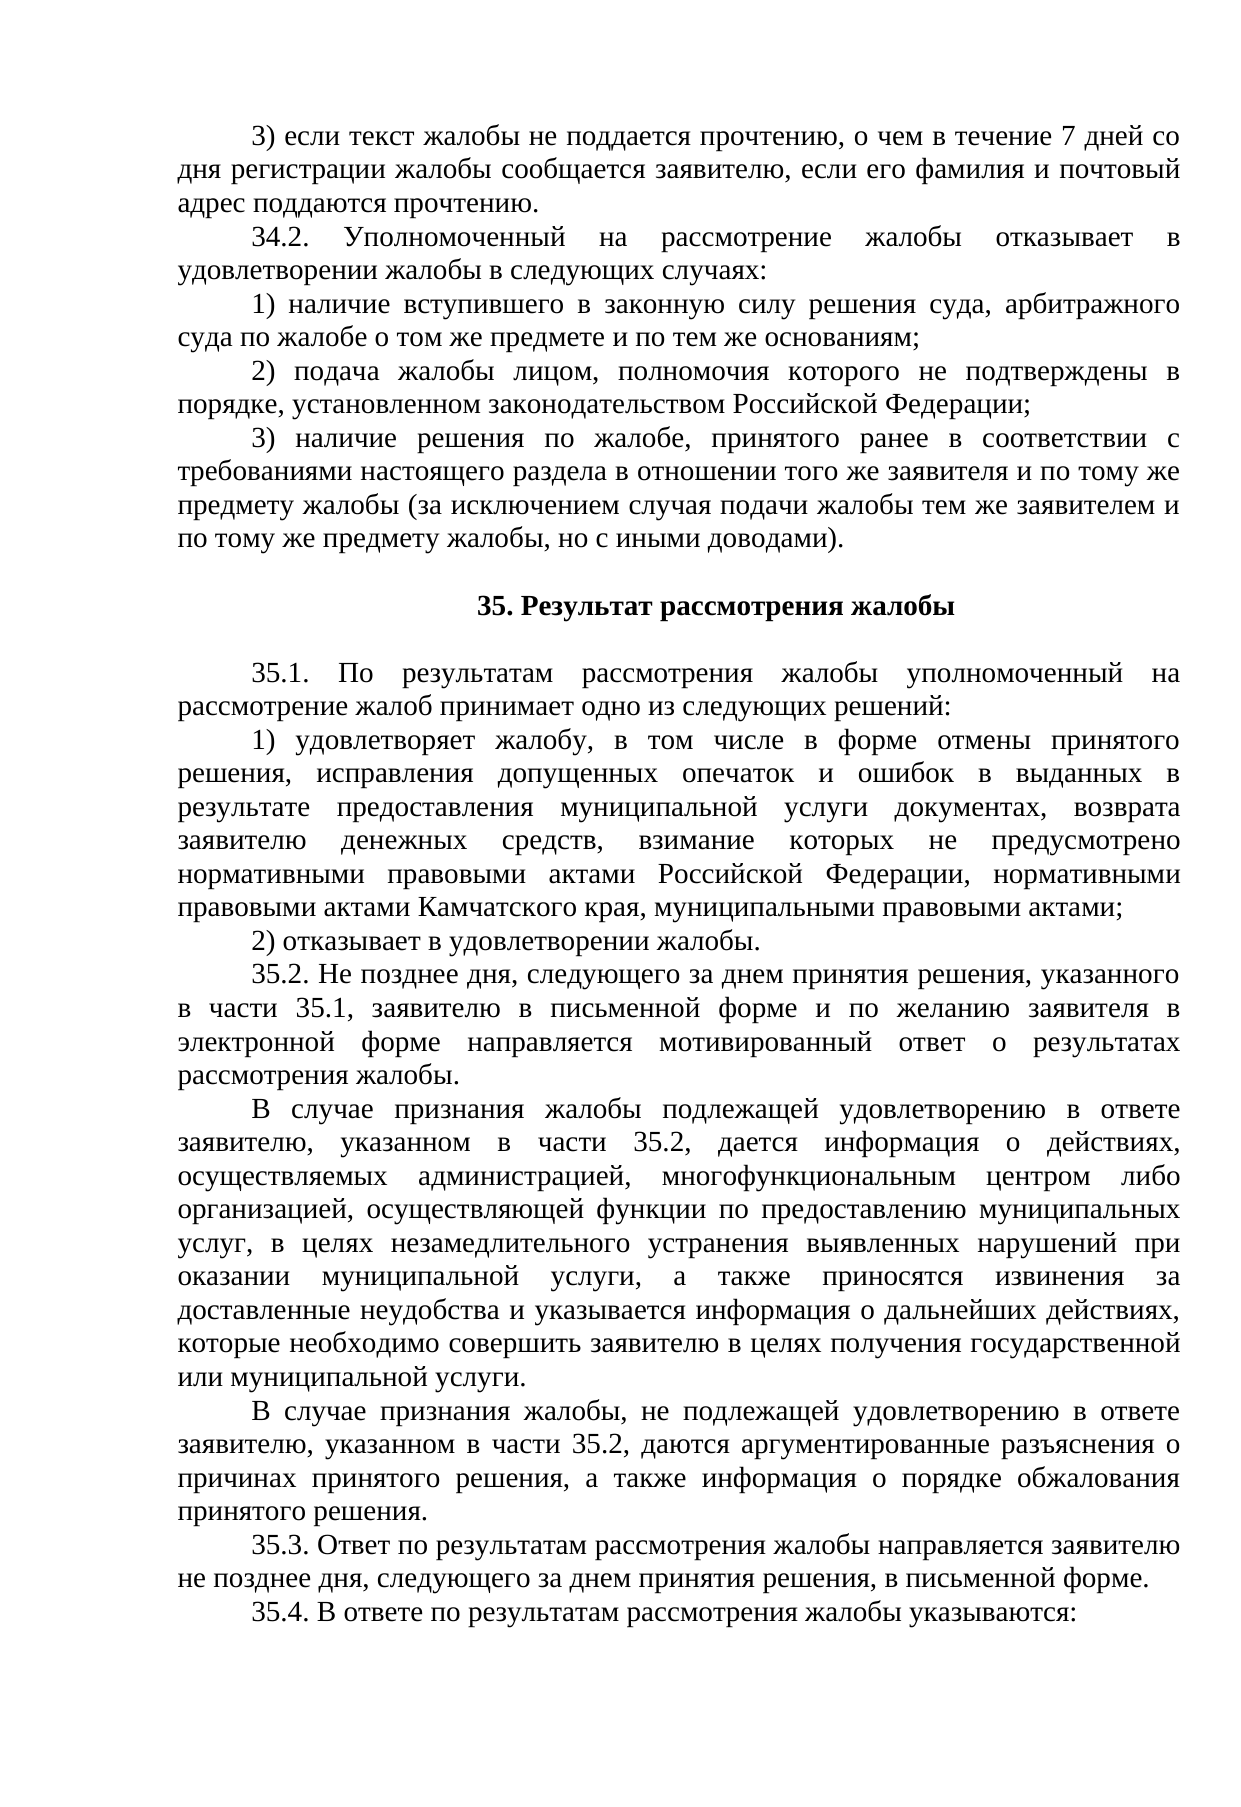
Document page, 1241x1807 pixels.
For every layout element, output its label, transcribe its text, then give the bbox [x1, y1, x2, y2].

text 1) наличие вступившего в законную силу решения суда, арбитражного суда по жалобе о том же предмете и по тем же основаниям; [177, 286, 1181, 353]
text В случае признания жалобы подлежащей удовлетворению в ответе заявителю, указанном в части 35.2, дается информация о действиях, осуществляемых администрацией, многофункциональным центром либо организацией, осуществляющей функции по предоставлению муниципальных услуг, в целях незамедлительного устранения выявленных нарушений при оказании муниципальной услуги, а также приносятся извинения за доставленные неудобства и указывается информация о дальнейших действиях, которые необходимо совершить заявителю в целях получения государственной или муниципальной услуги. [177, 1091, 1181, 1393]
text 3) если текст жалобы не поддается прочтению, о чем в течение 7 дней со дня регистрации жалобы сообщается заявителю, если его фамилия и почтовый адрес поддаются прочтению. [177, 118, 1181, 219]
text 2) подача жалобы лицом, полномочия которого не подтверждены в порядке, установленном законодательством Российской Федерации; [177, 353, 1181, 420]
text 35.2. Не позднее дня, следующего за днем принятия решения, указанного в части 35.1, заявителю в письменной форме и по желанию заявителя в электронной форме направляется мотивированный ответ о результатах рассмотрения жалобы. [177, 957, 1181, 1091]
text В случае признания жалобы, не подлежащей удовлетворению в ответе заявителю, указанном в части 35.2, даются аргументированные разъяснения о причинах принятого решения, а также информация о порядке обжалования принятого решения. [177, 1393, 1181, 1527]
text 35.1. По результатам рассмотрения жалобы уполномоченный на рассмотрение жалоб принимает одно из следующих решений: [177, 655, 1181, 722]
text 35.4. В ответе по результатам рассмотрения жалобы указываются: [177, 1594, 1181, 1627]
text 35. Результат рассмотрения жалобы [177, 588, 1181, 621]
text 1) удовлетворяет жалобу, в том числе в форме отмены принятого решения, исправления допущенных опечаток и ошибок в выданных в результате предоставления муниципальной услуги документах, возврата заявителю денежных средств, взимание которых не предусмотрено нормативными правовыми актами Российской Федерации, нормативными правовыми актами Камчатского края, муниципальными правовыми актами; [177, 722, 1181, 923]
text 2) отказывает в удовлетворении жалобы. [177, 923, 1181, 957]
text 35.3. Ответ по результатам рассмотрения жалобы направляется заявителю не позднее дня, следующего за днем принятия решения, в письменной форме. [177, 1527, 1181, 1594]
text 3) наличие решения по жалобе, принятого ранее в соответствии с требованиями настоящего раздела в отношении того же заявителя и по тому же предмету жалобы (за исключением случая подачи жалобы тем же заявителем и по тому же предмету жалобы, но с иными доводами). [177, 420, 1181, 554]
text 34.2. Уполномоченный на рассмотрение жалобы отказывает в удовлетворении жалобы в следующих случаях: [177, 219, 1181, 286]
